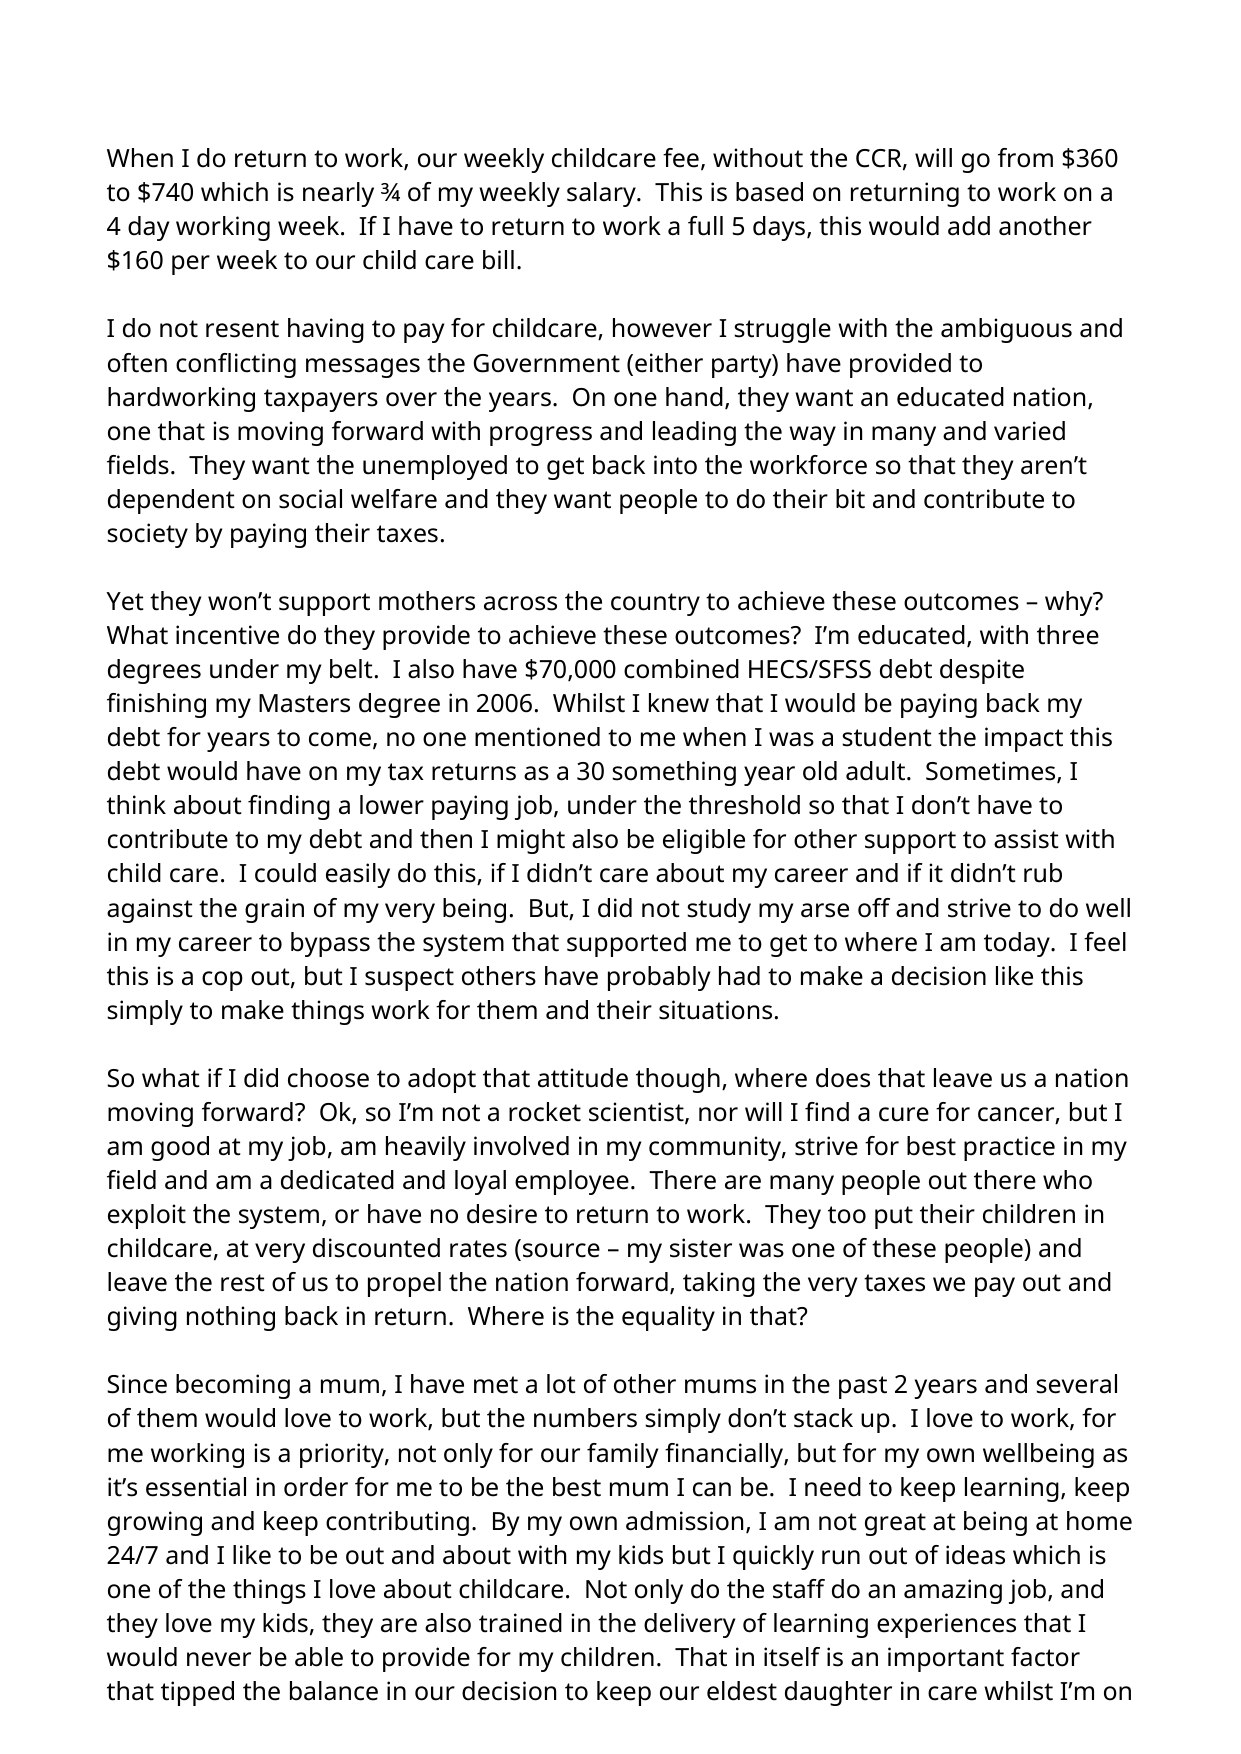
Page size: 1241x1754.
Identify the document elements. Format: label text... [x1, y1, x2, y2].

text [106, 1367, 1134, 1708]
text When I do return to work, our weekly childcare fee, without the CCR, will go from $360 to $740 which is nearly ¾ of my weekly salary. This is based on returning to work on a 4 day working week. If I have to return to work a full 5 days, this would add another $160 per week to our child care bill. [106, 141, 1134, 277]
text I do not resent having to pay for childcare, however I struggle with the ambiguous and often conflicting messages the Government (either party) have provided to hardworking taxpayers over the years. On one hand, they want an educated nation, one that is moving forward with progress and leading the way in many and varied fields. They want the unemployed to get back into the workforce so that they aren’t dependent on social welfare and they want people to do their bit and contribute to society by paying their taxes. [106, 311, 1134, 549]
text Yet they won’t support mothers across the country to achieve these outcomes – why? What incentive do they provide to achieve these outcomes? I’m educated, with three degrees under my belt. I also have $70,000 combined HECS/SFSS debt despite finishing my Masters degree in 2006. Whilst I knew that I would be paying back my debt for years to come, no one mentioned to me when I was a student the impact this debt would have on my tax returns as a 30 something year old adult. Sometimes, I think about finding a lower paying job, under the threshold so that I don’t have to contribute to my debt and then I might also be eligible for other support to assist with child care. I could easily do this, if I didn’t care about my career and if it didn’t rub against the grain of my very being. But, I did not study my arse off and strive to do well in my career to bypass the system that supported me to get to where I am today. I feel this is a cop out, but I suspect others have probably had to make a decision like this simply to make things work for them and their situations. [106, 584, 1134, 1026]
text So what if I did choose to adopt that attitude though, where does that leave us a nation moving forward? Ok, so I’m not a rocket scientist, nor will I find a cure for cancer, but I am good at my job, am heavily involved in my community, strive for best practice in my field and am a dedicated and loyal employee. There are many people out there who exploit the system, or have no desire to return to work. They too put their children in childcare, at very discounted rates (source – my sister was one of these people) and leave the rest of us to propel the nation forward, taking the very taxes we pay out and giving nothing back in return. Where is the equality in that? [106, 1061, 1134, 1333]
